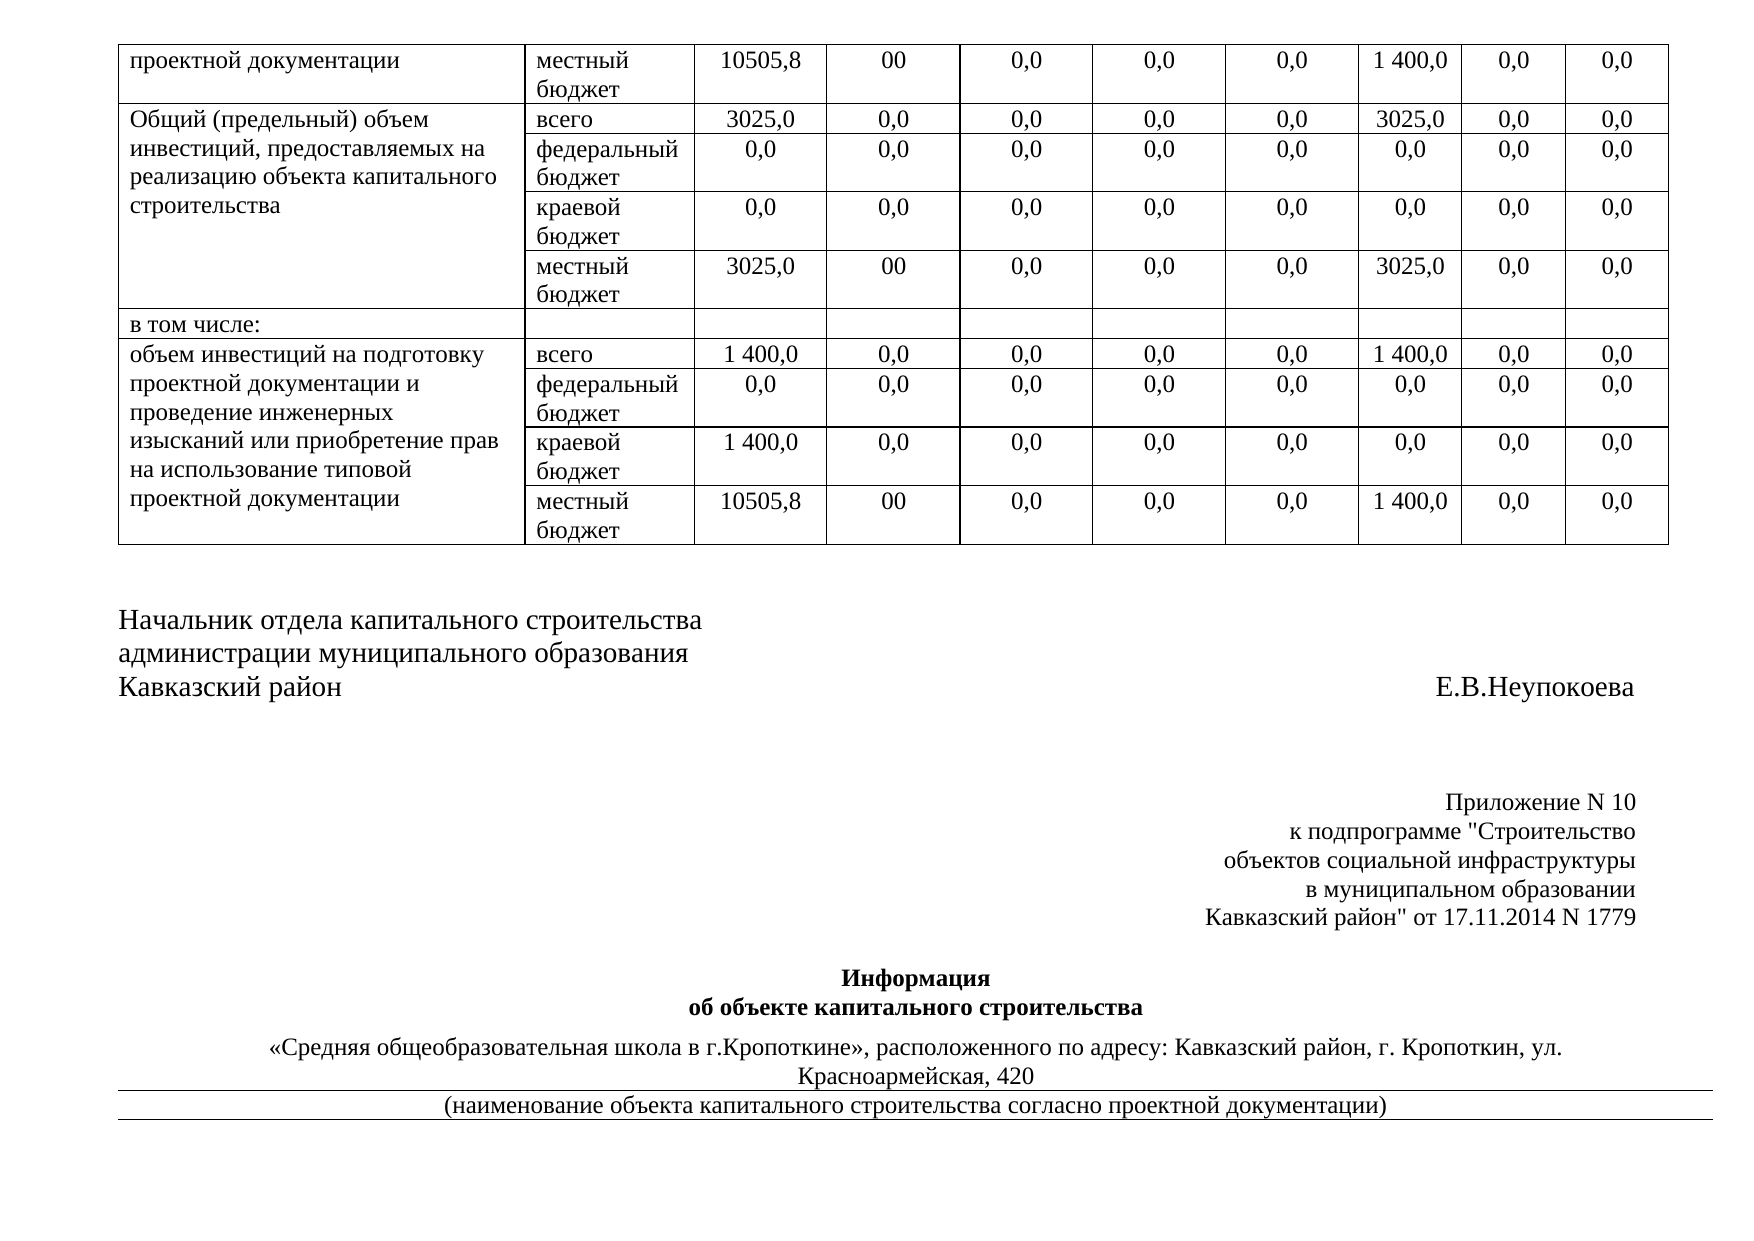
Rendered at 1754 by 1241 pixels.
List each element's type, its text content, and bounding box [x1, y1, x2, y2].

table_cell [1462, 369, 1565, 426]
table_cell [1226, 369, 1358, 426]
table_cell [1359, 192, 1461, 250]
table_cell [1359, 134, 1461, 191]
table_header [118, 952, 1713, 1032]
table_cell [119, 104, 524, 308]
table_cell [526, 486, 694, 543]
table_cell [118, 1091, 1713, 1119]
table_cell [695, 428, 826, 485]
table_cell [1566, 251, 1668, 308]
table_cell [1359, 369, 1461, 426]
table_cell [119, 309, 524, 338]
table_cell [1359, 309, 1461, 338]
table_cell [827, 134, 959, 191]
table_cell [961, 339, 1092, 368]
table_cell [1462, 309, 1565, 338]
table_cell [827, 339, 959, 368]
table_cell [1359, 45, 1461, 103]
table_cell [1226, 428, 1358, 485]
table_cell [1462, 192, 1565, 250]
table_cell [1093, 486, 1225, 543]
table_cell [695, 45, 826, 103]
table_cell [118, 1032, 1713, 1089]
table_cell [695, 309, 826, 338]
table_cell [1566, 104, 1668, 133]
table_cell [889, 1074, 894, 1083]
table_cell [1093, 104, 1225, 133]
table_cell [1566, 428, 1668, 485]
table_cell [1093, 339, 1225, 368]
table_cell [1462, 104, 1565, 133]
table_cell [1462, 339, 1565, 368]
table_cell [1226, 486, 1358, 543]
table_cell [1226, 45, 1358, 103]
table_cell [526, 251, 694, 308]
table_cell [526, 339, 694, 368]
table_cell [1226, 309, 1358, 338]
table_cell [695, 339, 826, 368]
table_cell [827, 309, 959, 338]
text Приложение N 10 к подпрограмме "Строительство объектов социальной инфраструктуры в муниципальном образовании Кавказский район" от 17.11.2014 N 1779 [118, 787, 1636, 931]
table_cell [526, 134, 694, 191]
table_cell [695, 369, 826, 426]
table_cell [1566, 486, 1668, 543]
text Кавказский район Е.В.Неупокоева [118, 669, 1636, 703]
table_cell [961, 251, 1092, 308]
text администрации муниципального образования [118, 636, 1636, 669]
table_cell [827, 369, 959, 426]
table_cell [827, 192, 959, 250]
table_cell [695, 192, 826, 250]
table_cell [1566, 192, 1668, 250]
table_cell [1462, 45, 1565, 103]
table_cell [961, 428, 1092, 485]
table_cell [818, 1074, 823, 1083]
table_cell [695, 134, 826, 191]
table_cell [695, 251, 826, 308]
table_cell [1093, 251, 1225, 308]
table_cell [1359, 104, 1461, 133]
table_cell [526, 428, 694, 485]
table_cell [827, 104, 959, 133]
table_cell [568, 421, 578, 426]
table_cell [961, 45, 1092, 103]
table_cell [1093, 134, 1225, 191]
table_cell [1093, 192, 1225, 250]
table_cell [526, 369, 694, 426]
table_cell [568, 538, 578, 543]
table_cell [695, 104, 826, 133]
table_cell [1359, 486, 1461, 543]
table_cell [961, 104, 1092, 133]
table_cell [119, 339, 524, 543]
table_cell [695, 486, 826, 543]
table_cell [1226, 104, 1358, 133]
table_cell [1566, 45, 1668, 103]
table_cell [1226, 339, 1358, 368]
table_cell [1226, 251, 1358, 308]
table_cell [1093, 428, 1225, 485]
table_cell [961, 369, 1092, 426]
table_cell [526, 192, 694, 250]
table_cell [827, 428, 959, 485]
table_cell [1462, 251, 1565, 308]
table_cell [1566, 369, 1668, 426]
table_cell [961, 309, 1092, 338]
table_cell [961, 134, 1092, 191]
text Начальник отдела капитального строительства [118, 602, 1636, 636]
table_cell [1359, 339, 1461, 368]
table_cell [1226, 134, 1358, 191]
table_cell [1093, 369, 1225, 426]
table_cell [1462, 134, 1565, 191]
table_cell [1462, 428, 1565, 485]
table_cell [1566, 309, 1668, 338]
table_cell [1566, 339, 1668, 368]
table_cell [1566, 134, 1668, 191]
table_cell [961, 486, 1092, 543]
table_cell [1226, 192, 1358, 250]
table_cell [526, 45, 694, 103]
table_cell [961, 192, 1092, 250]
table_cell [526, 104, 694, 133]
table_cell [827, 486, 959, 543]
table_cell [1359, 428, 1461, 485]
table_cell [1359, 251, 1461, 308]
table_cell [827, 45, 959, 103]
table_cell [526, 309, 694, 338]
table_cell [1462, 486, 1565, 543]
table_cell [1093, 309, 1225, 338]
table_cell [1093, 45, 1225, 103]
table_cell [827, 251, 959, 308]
